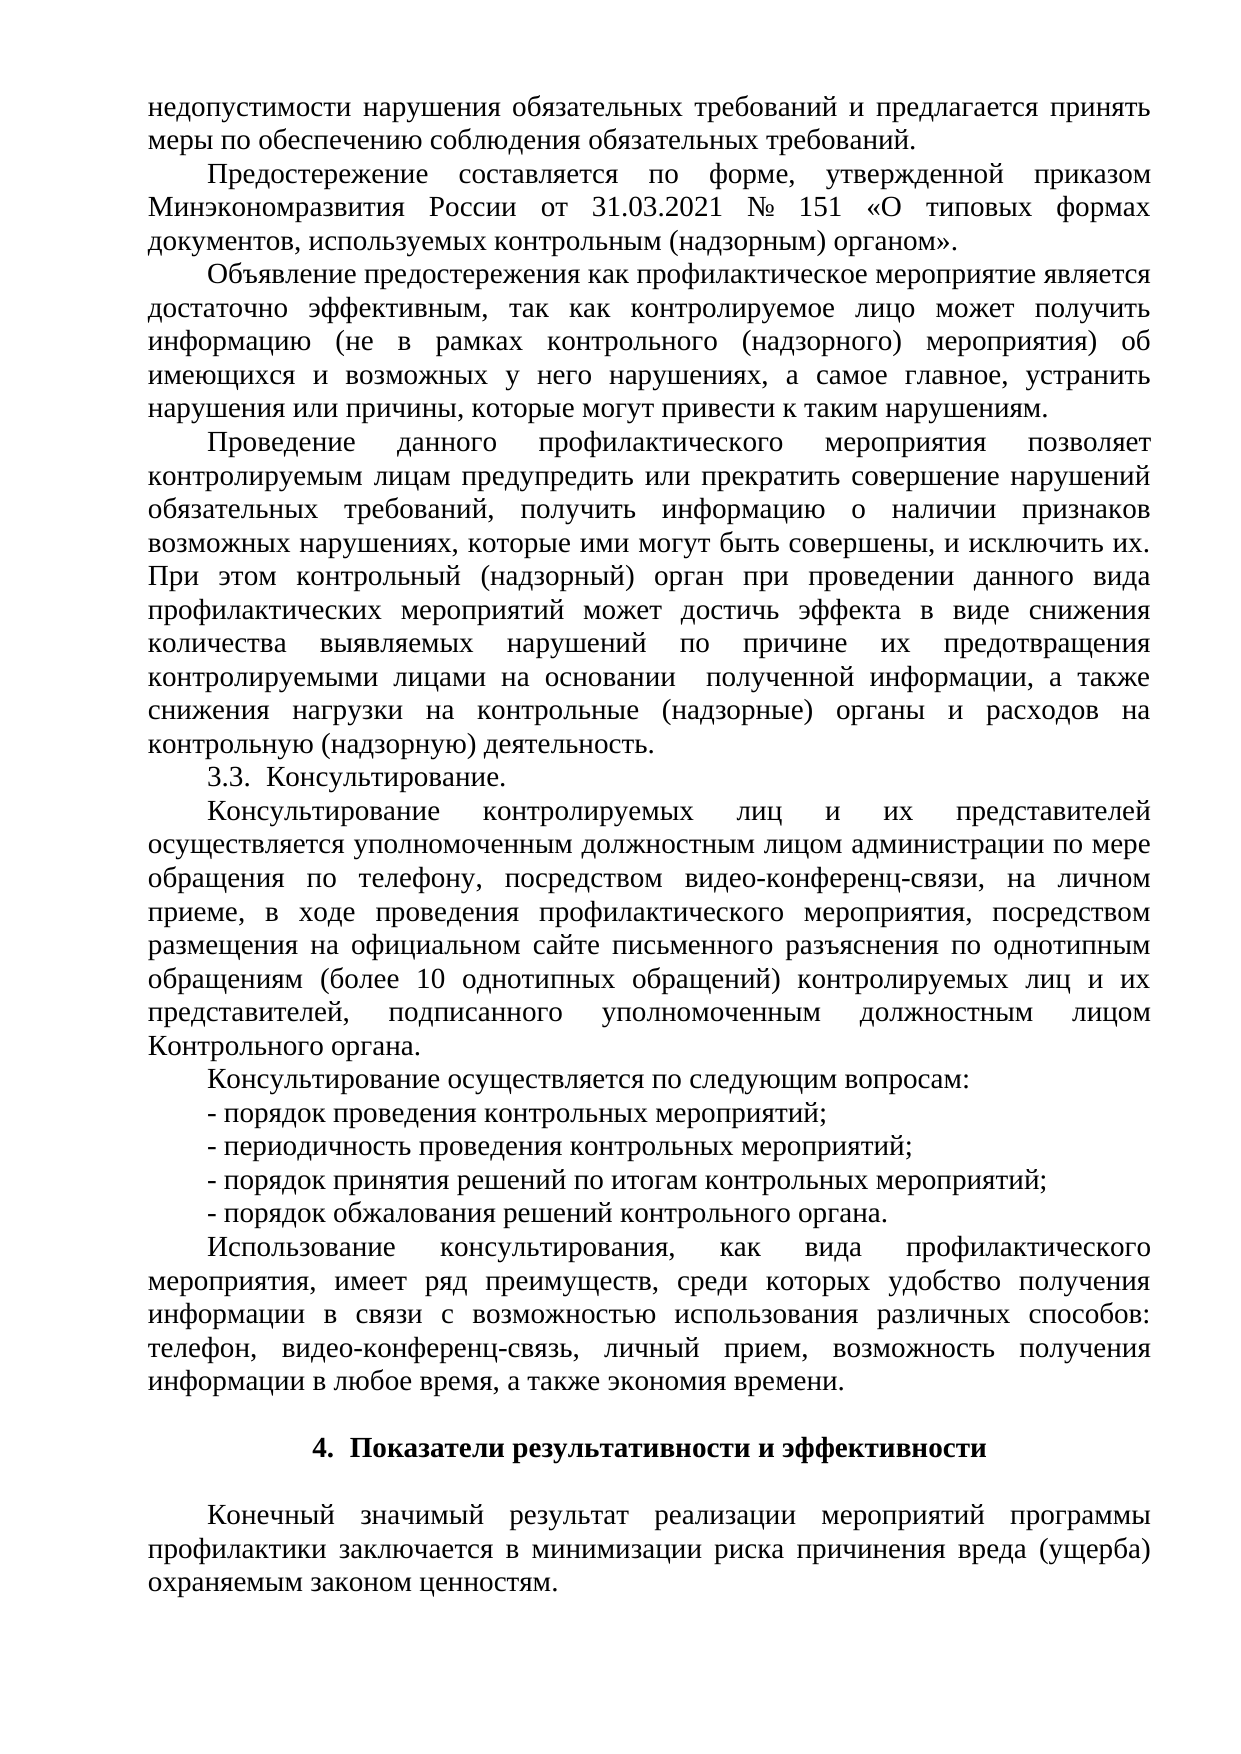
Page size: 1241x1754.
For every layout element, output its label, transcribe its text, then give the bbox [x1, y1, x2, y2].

text - порядок обжалования решений контрольного органа. [148, 1196, 1152, 1229]
text Использование консультирования, как вида профилактического мероприятия, имеет ряд преимуществ, среди которых удобство получения информации в связи с возможностью использования различных способов: телефон, видео-конференц-связь, личный прием, возможность получения информации в любое время, а также экономия времени. [148, 1229, 1152, 1397]
list Показатели результативности и эффективности [148, 1430, 1152, 1464]
text Консультирование контролируемых лиц и их представителей осуществляется уполномоченным должностным лицом администрации по мере обращения по телефону, посредством видео-конференц-связи, на личном приеме, в ходе проведения профилактического мероприятия, посредством размещения на официальном сайте письменного разъяснения по однотипным обращениям (более 10 однотипных обращений) контролируемых лиц и их представителей, подписанного уполномоченным должностным лицом Контрольного органа. [148, 793, 1152, 1061]
text Предостережение составляется по форме, утвержденной приказом Минэкономразвития России от 31.03.2021 № 151 «О типовых формах документов, используемых контрольным (надзорным) органом». [148, 156, 1152, 256]
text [148, 89, 1152, 156]
text Консультирование осуществляется по следующим вопросам: [148, 1061, 1152, 1095]
text Объявление предостережения как профилактическое мероприятие является достаточно эффективным, так как контролируемое лицо может получить информацию (не в рамках контрольного (надзорного) мероприятия) об имеющихся и возможных у него нарушениях, а самое главное, устранить нарушения или причины, которые могут привести к таким нарушениям. [148, 256, 1152, 424]
text - порядок принятия решений по итогам контрольных мероприятий; [148, 1162, 1152, 1196]
text - периодичность проведения контрольных мероприятий; [148, 1128, 1152, 1162]
text Проведение данного профилактического мероприятия позволяет контролируемым лицам предупредить или прекратить совершение нарушений обязательных требований, получить информацию о наличии признаков возможных нарушениях, которые ими могут быть совершены, и исключить их. При этом контрольный (надзорный) орган при проведении данного вида профилактических мероприятий может достичь эффекта в виде снижения количества выявляемых нарушений по причине их предотвращения контролируемыми лицами на основании полученной информации, а также снижения нагрузки на контрольные (надзорные) органы и расходов на контрольную (надзорную) деятельность. [148, 424, 1152, 759]
text - порядок проведения контрольных мероприятий; [148, 1095, 1152, 1128]
list Консультирование. [148, 759, 1152, 793]
text Конечный значимый результат реализации мероприятий программы профилактики заключается в минимизации риска причинения вреда (ущерба) охраняемым законом ценностям. [148, 1497, 1152, 1598]
